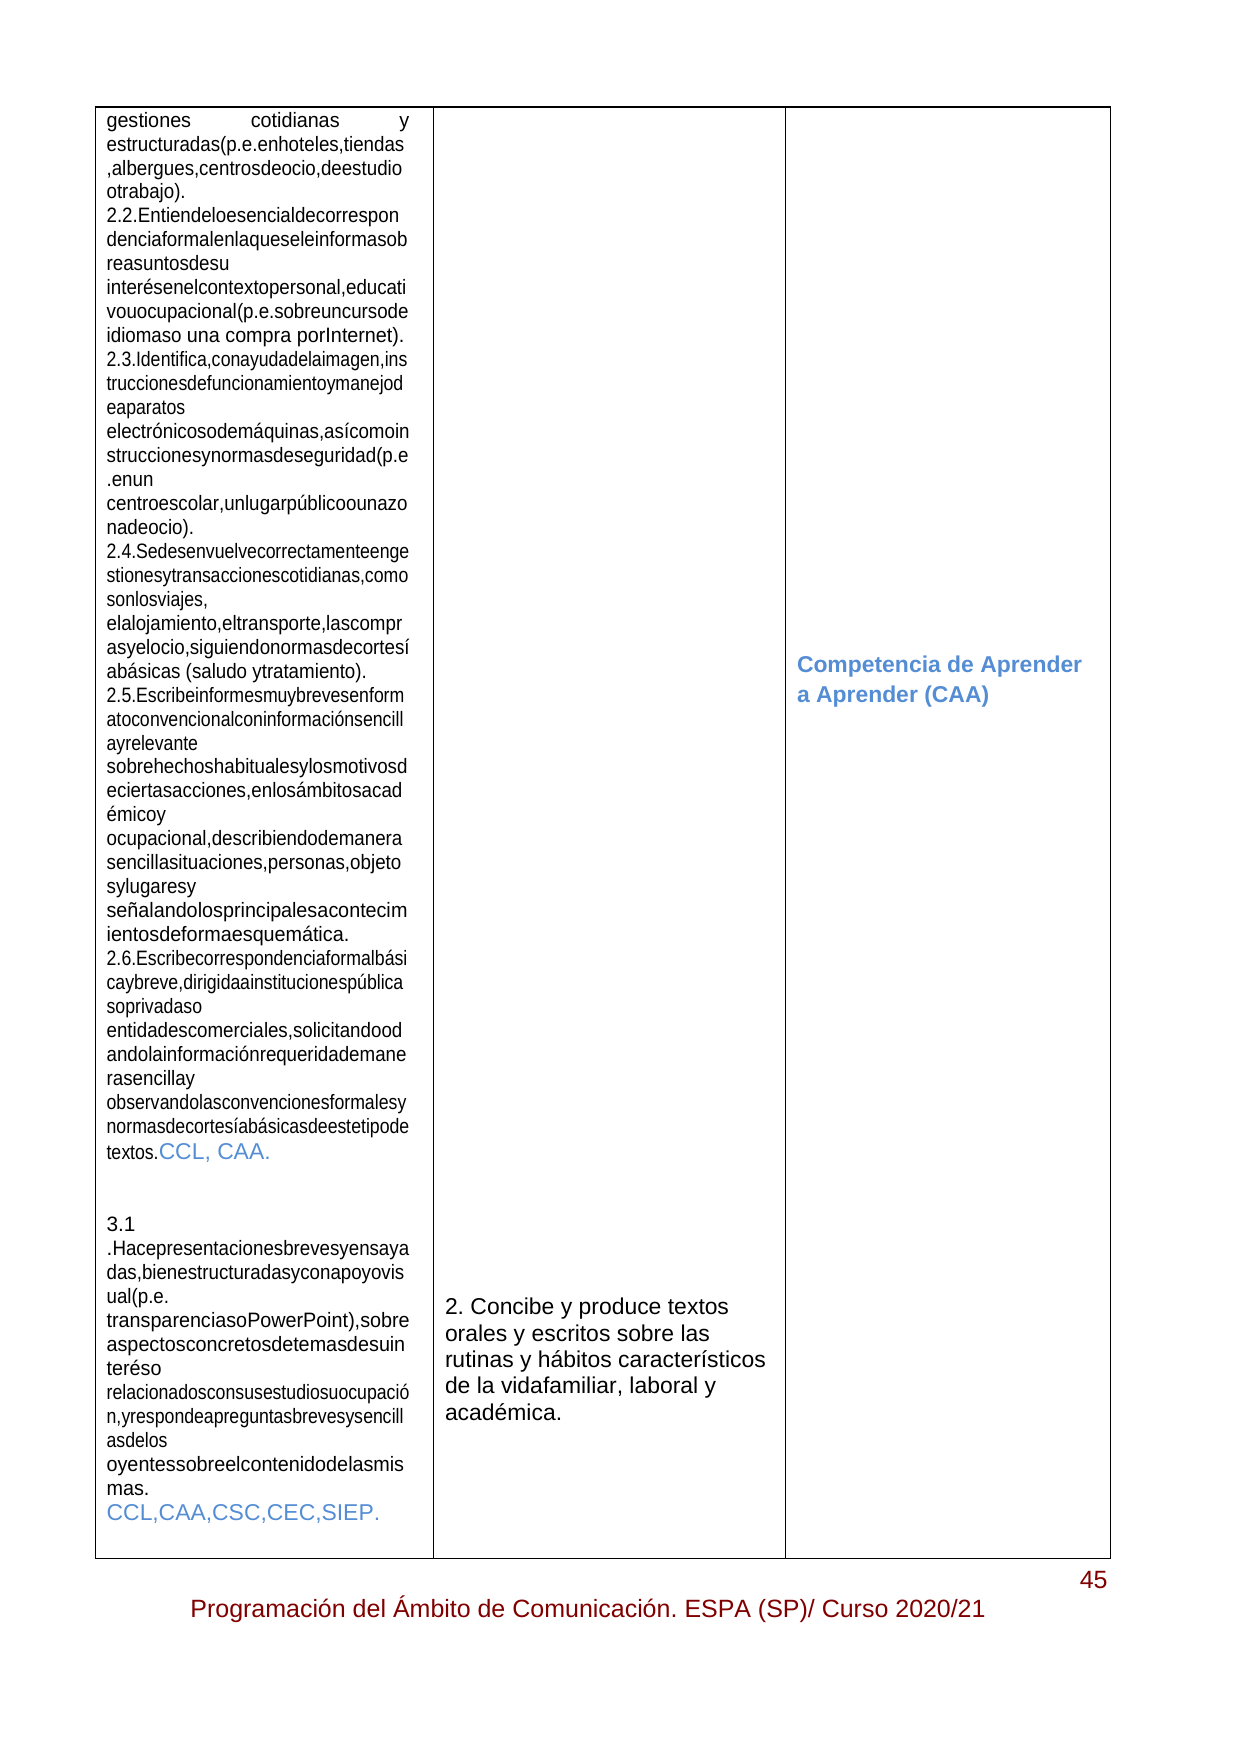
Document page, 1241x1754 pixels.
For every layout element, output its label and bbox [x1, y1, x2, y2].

table_cell [434, 108, 785, 1557]
table_cell [96, 108, 433, 1557]
table_cell [786, 108, 1110, 1557]
